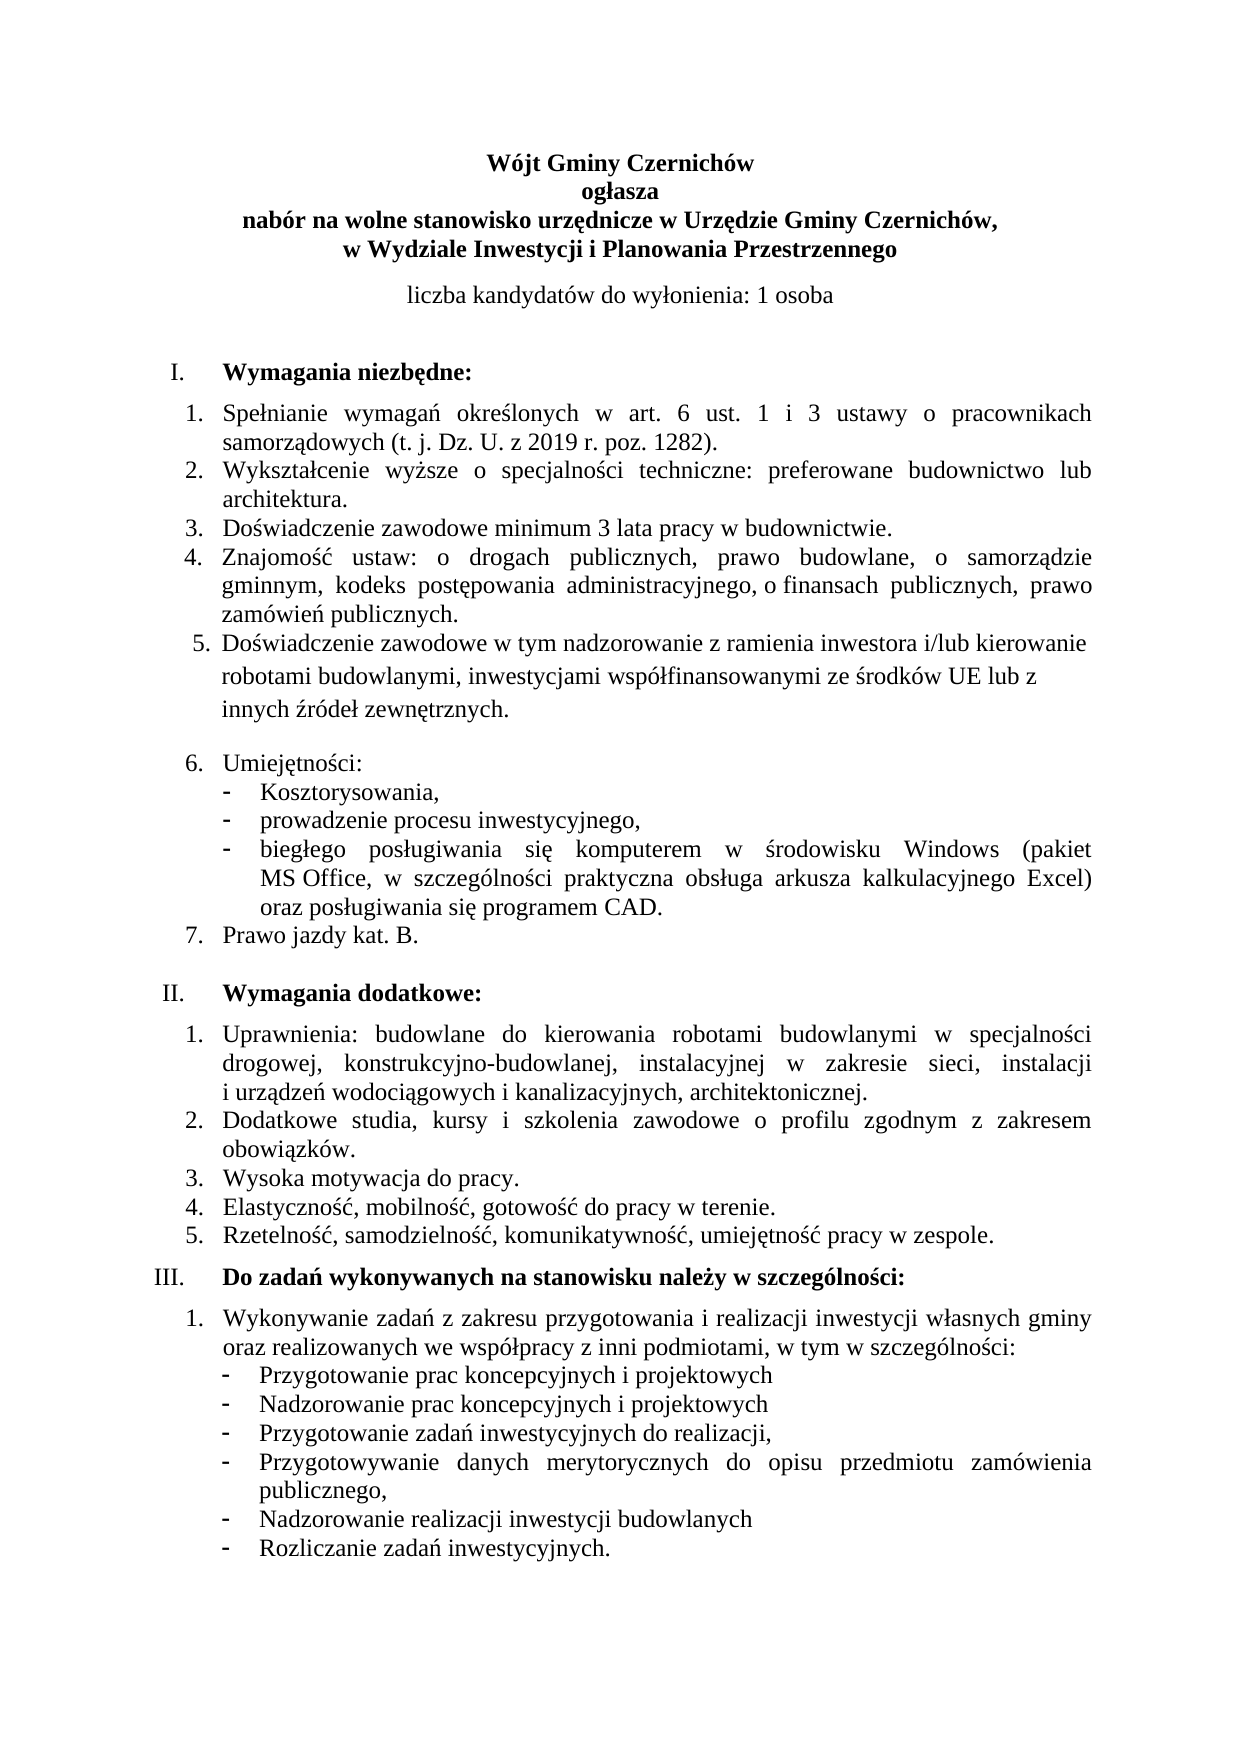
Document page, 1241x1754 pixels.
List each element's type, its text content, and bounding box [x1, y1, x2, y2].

text w Wydziale Inwestycji i Planowania Przestrzennego [148, 234, 1093, 263]
list Wymagania dodatkowe: [185, 978, 1093, 1007]
list Znajomość ustaw: o drogach publicznych, prawo budowlane, o samorządzie gminnym, kodeks postępowania administracyjnego, o finansach publicznych, prawo zamówień publicznych. [184, 542, 1093, 628]
list Wykonywanie zadań z zakresu przygotowania i realizacji inwestycji własnych gminy oraz realizowanych we współpracy z inni podmiotami, w tym w szczególności: [185, 1303, 1093, 1360]
list Rozliczanie zadań inwestycyjnych. [221, 1533, 1093, 1562]
list Wymagania niezbędne: [185, 357, 1093, 385]
list biegłego posługiwania się komputerem w środowisku Windows (pakiet MS Office, w szczególności praktyczna obsługa arkusza kalkulacyjnego Excel) oraz posługiwania się programem CAD. [222, 834, 1093, 920]
list Elastyczność, mobilność, gotowość do pracy w terenie. [185, 1192, 1093, 1220]
list Doświadczenie zawodowe w tym nadzorowanie z ramienia inwestora i/lub kierowanie robotami budowlanymi, inwestycjami współfinansowanymi ze środków UE lub z innych źródeł zewnętrznych. [192, 628, 1093, 723]
list Dodatkowe studia, kursy i szkolenia zawodowe o profilu zgodnym z zakresem obowiązków. [185, 1105, 1093, 1163]
list Nadzorowanie prac koncepcyjnych i projektowych [221, 1389, 1093, 1418]
text liczba kandydatów do wyłonienia: 1 osoba [148, 281, 1093, 309]
list Doświadczenie zawodowe minimum 3 lata pracy w budownictwie. [185, 513, 1093, 542]
list Do zadań wykonywanych na stanowisku należy w szczególności: [185, 1262, 1093, 1290]
list Kosztorysowania, [222, 777, 1093, 805]
list Wykształcenie wyższe o specjalności techniczne: preferowane budownictwo lub architektura. [185, 455, 1093, 513]
list Uprawnienia: budowlane do kierowania robotami budowlanymi w specjalności drogowej, konstrukcyjno-budowlanej, instalacyjnej w zakresie sieci, instalacji i urządzeń wodociągowych i kanalizacyjnych, architektonicznej. [185, 1019, 1093, 1105]
text nabór na wolne stanowisko urzędnicze w Urzędzie Gminy Czernichów, [148, 205, 1093, 234]
list Nadzorowanie realizacji inwestycji budowlanych [221, 1504, 1093, 1533]
list Przygotowanie zadań inwestycyjnych do realizacji, [221, 1418, 1093, 1447]
list Prawo jazdy kat. B. [185, 920, 1093, 949]
list Przygotowanie prac koncepcyjnych i projektowych [221, 1360, 1093, 1389]
list prowadzenie procesu inwestycyjnego, [222, 805, 1093, 834]
text Wójt Gminy Czernichów [148, 148, 1093, 176]
list Umiejętności: [185, 748, 1093, 777]
list Spełnianie wymagań określonych w art. 6 ust. 1 i 3 ustawy o pracownikach samorządowych (t. j. Dz. U. z 2019 r. poz. 1282). [185, 398, 1093, 455]
list Wysoka motywacja do pracy. [185, 1163, 1093, 1192]
list Przygotowywanie danych merytorycznych do opisu przedmiotu zamówienia publicznego, [221, 1447, 1093, 1504]
text ogłasza [148, 176, 1093, 205]
list Rzetelność, samodzielność, komunikatywność, umiejętność pracy w zespole. [185, 1220, 1093, 1249]
